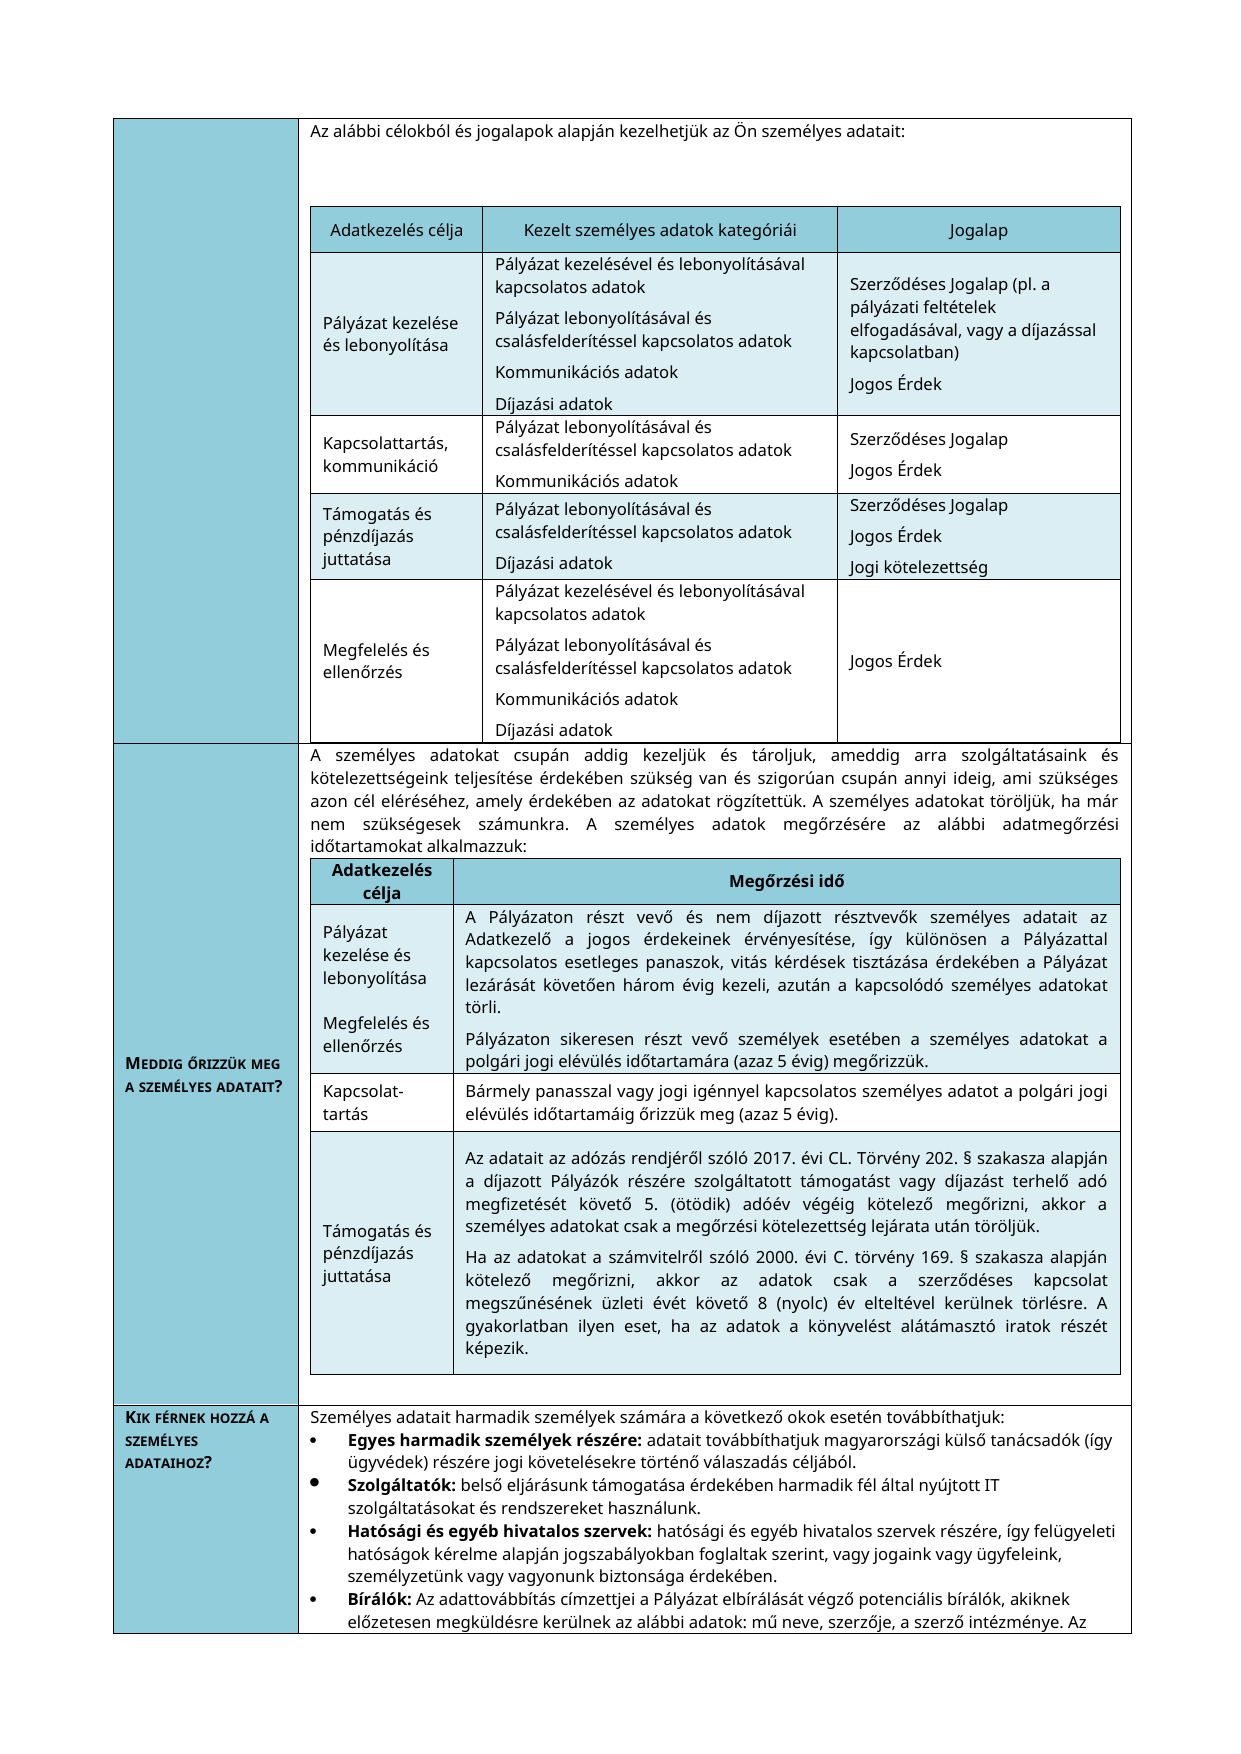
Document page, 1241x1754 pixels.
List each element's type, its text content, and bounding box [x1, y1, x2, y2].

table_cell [299, 1406, 1131, 1633]
table_cell Meddig őrizzük meg a személyes adatait? [114, 744, 298, 1404]
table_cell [114, 119, 298, 743]
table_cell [299, 119, 1131, 743]
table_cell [114, 1406, 298, 1633]
table_cell A személyes adatokat csupán addig kezeljük és tároljuk, ameddig arra szolgáltatásaink és kötelezettségeink teljesítése érdekében szükség van és szigorúan csupán annyi ideig, ami szükséges azon cél eléréséhez, amely érdekében az adatokat rögzítettük. A személyes adatokat töröljük, ha már nem szükségesek számunkra. A személyes adatok megőrzésére az alábbi adatmegőrzési időtartamokat alkalmazzuk: [299, 744, 1131, 1404]
